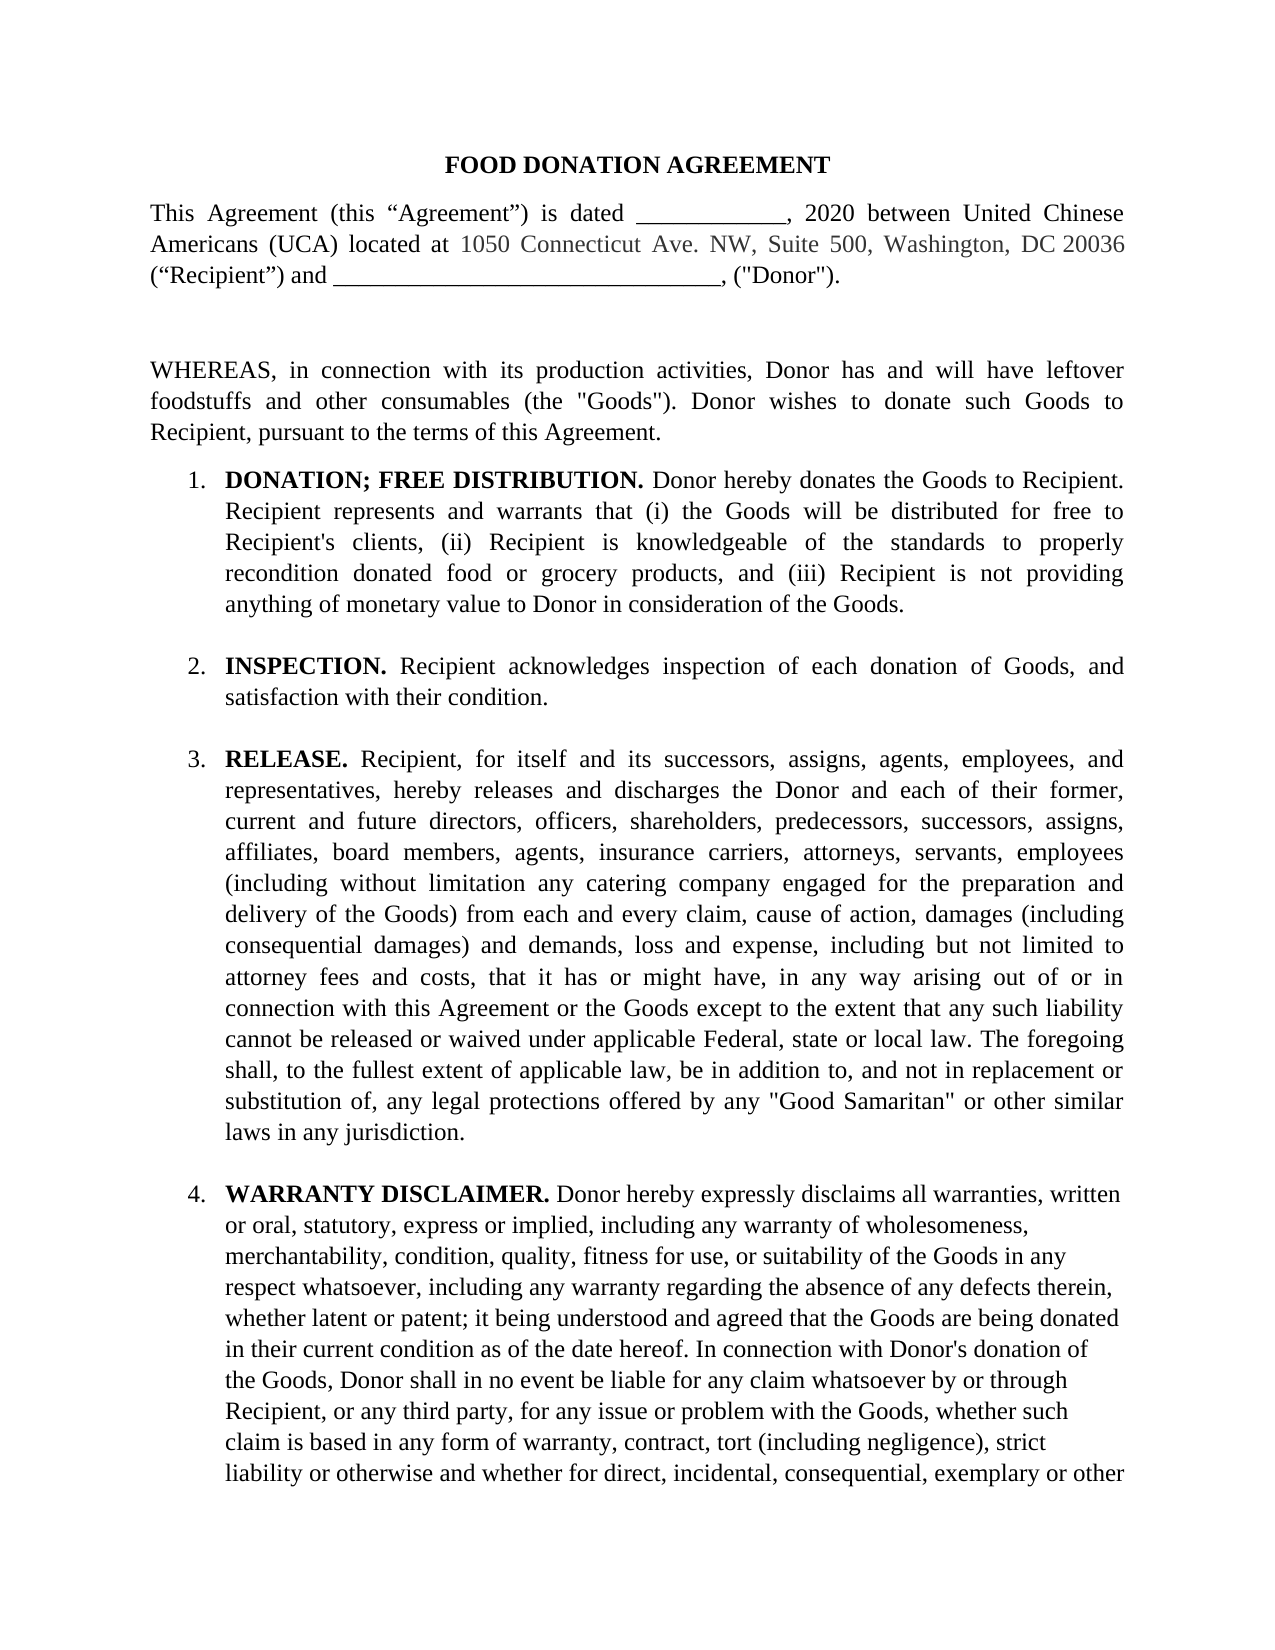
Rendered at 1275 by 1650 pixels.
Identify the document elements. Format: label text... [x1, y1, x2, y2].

text WHEREAS, in connection with its production activities, Donor has and will have leftover foodstuffs and other consumables (the "Goods"). Donor wishes to donate such Goods to Recipient, pursuant to the terms of this Agreement. [150, 355, 1125, 446]
list INSPECTION. Recipient acknowledges inspection of each donation of Goods, and satisfaction with their condition. [187, 651, 1125, 711]
text This Agreement (this “Agreement”) is dated ____________, 2020 between United Chinese Americans (UCA) located at 1050 Connecticut Ave. NW, Suite 500, Washington, DC 20036 (“Recipient”) and _______________________________, ("Donor"). [150, 198, 1125, 288]
list RELEASE. Recipient, for itself and its successors, assigns, agents, employees, and representatives, hereby releases and discharges the Donor and each of their former, current and future directors, officers, shareholders, predecessors, successors, assigns, affiliates, board members, agents, insurance carriers, attorneys, servants, employees (including without limitation any catering company engaged for the preparation and delivery of the Goods) from each and every claim, cause of action, damages (including consequential damages) and demands, loss and expense, including but not limited to attorney fees and costs, that it has or might have, in any way arising out of or in connection with this Agreement or the Goods except to the extent that any such liability cannot be released or waived under applicable Federal, state or local law. The foregoing shall, to the fullest extent of applicable law, be in addition to, and not in replacement or substitution of, any legal protections offered by any "Good Samaritan" or other similar laws in any jurisdiction. [187, 744, 1125, 1146]
list DONATION; FREE DISTRIBUTION. Donor hereby donates the Goods to Recipient. Recipient represents and warrants that (i) the Goods will be distributed for free to Recipient's clients, (ii) Recipient is knowledgeable of the standards to properly recondition donated food or grocery products, and (iii) Recipient is not providing anything of monetary value to Donor in consideration of the Goods. [187, 465, 1125, 618]
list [187, 1179, 1125, 1487]
text FOOD DONATION AGREEMENT [150, 150, 1125, 179]
